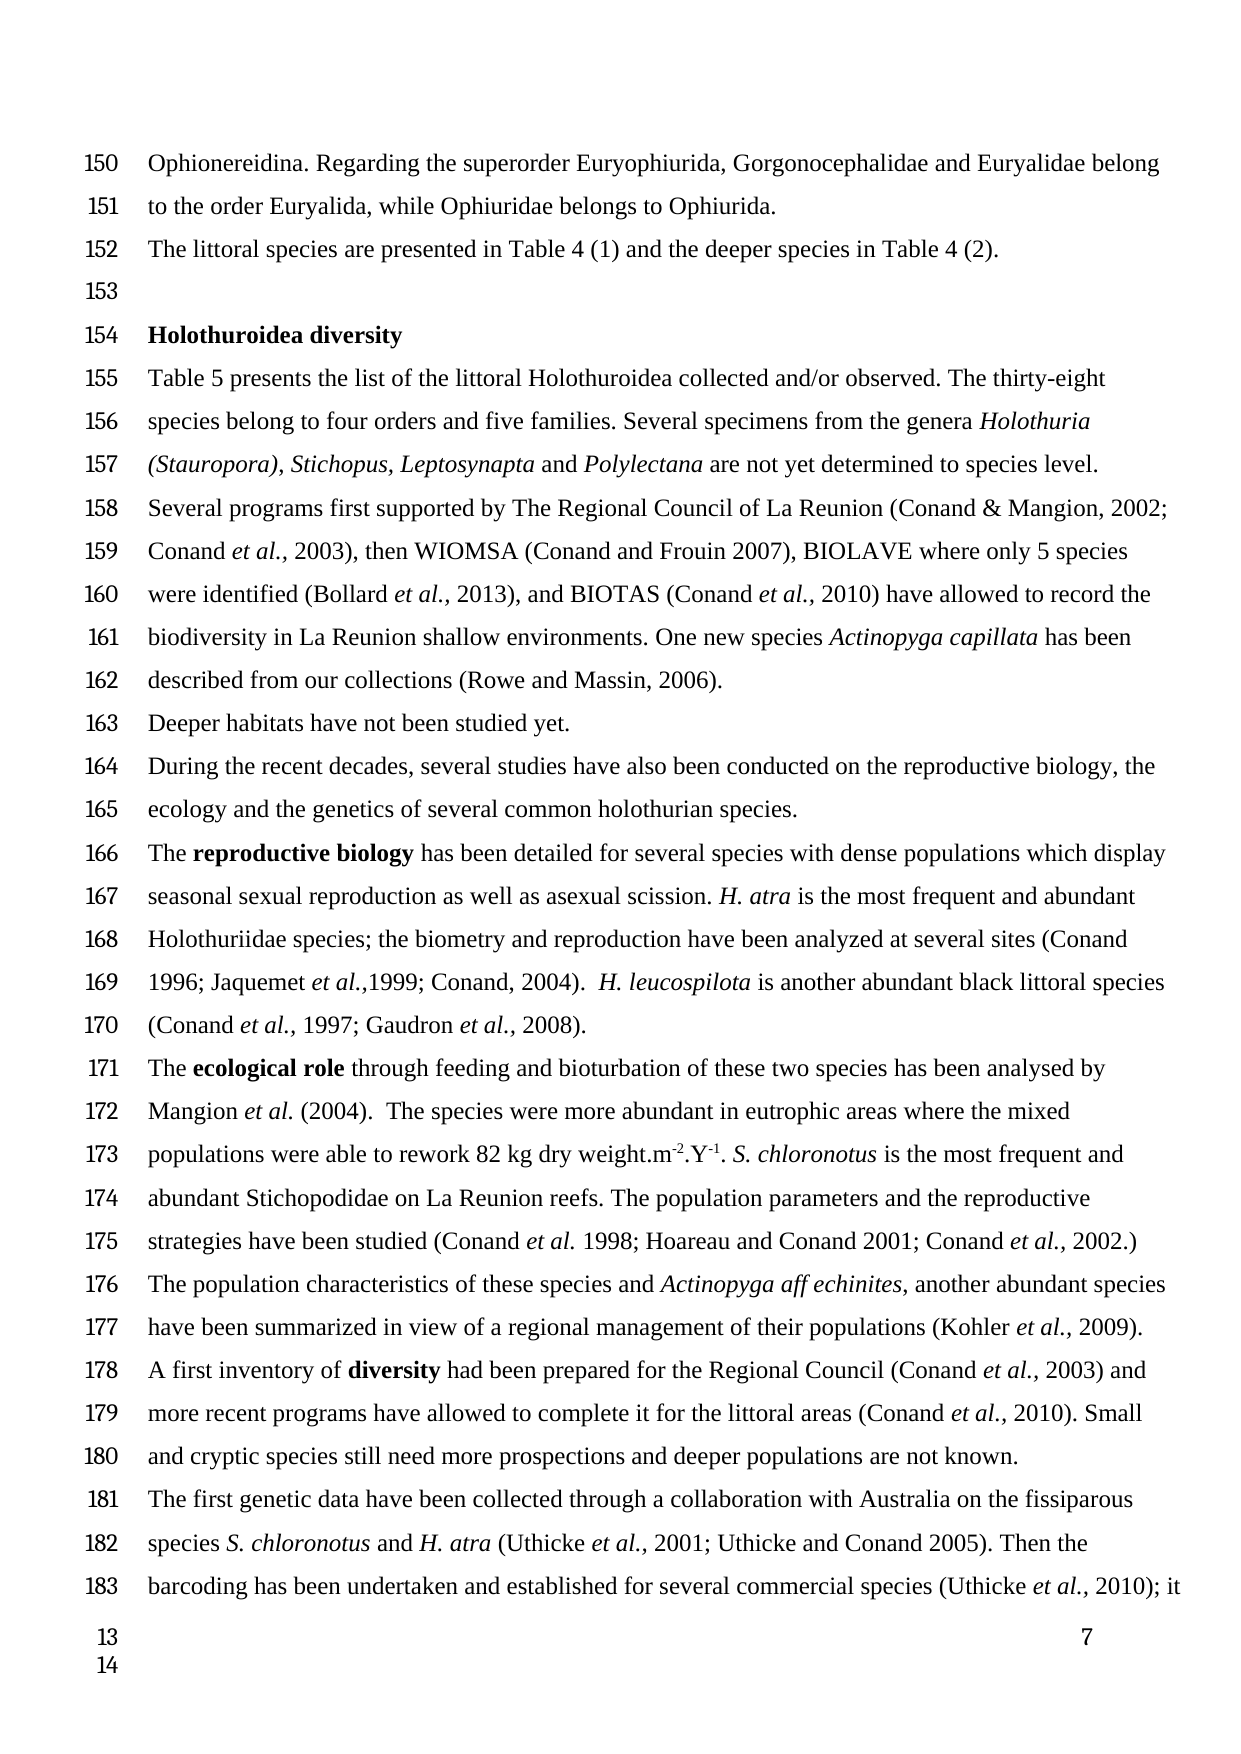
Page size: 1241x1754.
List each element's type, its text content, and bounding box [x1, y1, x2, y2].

text The reproductive biology has been detailed for several species with dense populations which display seasonal sexual reproduction as well as asexual scission. H. atra is the most frequent and abundant Holothuriidae species; the biometry and reproduction have been analyzed at several sites (Conand 1996; Jaquemet et al.,1999; Conand, 2004). H. leucospilota is another abundant black littoral species (Conand et al., 1997; Gaudron et al., 2008). [148, 838, 1182, 1039]
text The ecological role through feeding and bioturbation of these two species has been analysed by Mangion et al. (2004). The species were more abundant in eutrophic areas where the mixed populations were able to rework 82 kg dry weight.m-2.Y-1. S. chloronotus is the most frequent and abundant Stichopodidae on La Reunion reefs. The population parameters and the reproductive strategies have been studied (Conand et al. 1998; Hoareau and Conand 2001; Conand et al., 2002.) [148, 1053, 1182, 1254]
text The population characteristics of these species and Actinopyga aff echinites, another abundant species have been summarized in view of a regional management of their populations (Kohler et al., 2009). [148, 1269, 1182, 1341]
text Table 5 presents the list of the littoral Holothuroidea collected and/or observed. The thirty-eight species belong to four orders and five families. Several specimens from the genera Holothuria (Stauropora), Stichopus, Leptosynapta and Polylectana are not yet determined to species level. [148, 363, 1182, 478]
text The littoral species are presented in Table 4 (1) and the deeper species in Table 4 (2). [148, 234, 1182, 263]
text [148, 148, 1182, 219]
text Holothuroidea diversity [148, 320, 1182, 349]
text Several programs first supported by The Regional Council of La Reunion (Conand & Mangion, 2002; Conand et al., 2003), then WIOMSA (Conand and Frouin 2007), BIOLAVE where only 5 species were identified (Bollard et al., 2013), and BIOTAS (Conand et al., 2010) have allowed to record the biodiversity in La Reunion shallow environments. One new species Actinopyga capillata has been described from our collections (Rowe and Massin, 2006). [148, 493, 1182, 694]
text Deeper habitats have not been studied yet. [148, 708, 1182, 737]
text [148, 1484, 1182, 1599]
text During the recent decades, several studies have also been conducted on the reproductive biology, the ecology and the genetics of several common holothurian species. [148, 751, 1182, 823]
text A first inventory of diversity had been prepared for the Regional Council (Conand et al., 2003) and more recent programs have allowed to complete it for the littoral areas (Conand et al., 2010). Small and cryptic species still need more prospections and deeper populations are not known. [148, 1355, 1182, 1470]
